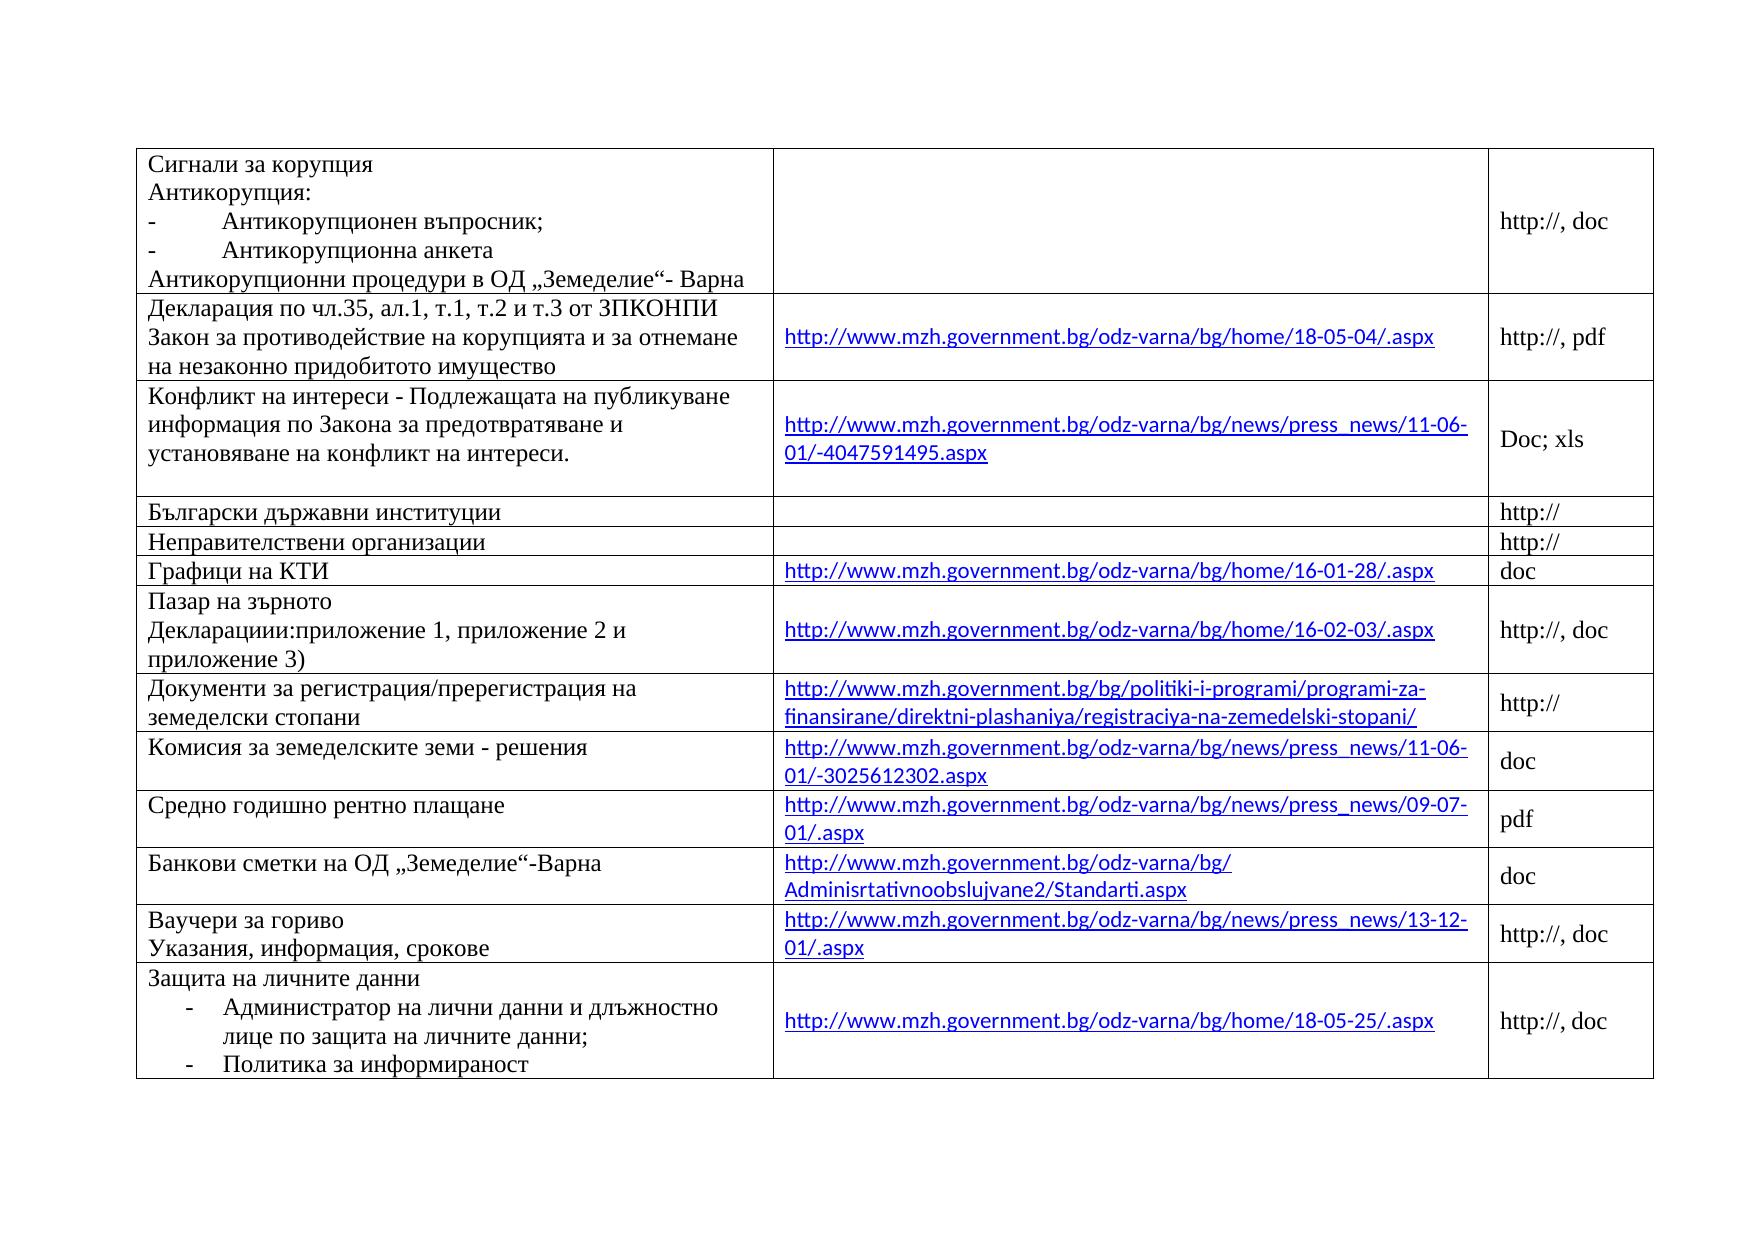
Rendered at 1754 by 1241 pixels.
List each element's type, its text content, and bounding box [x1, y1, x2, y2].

table_cell [774, 527, 1488, 555]
table_cell Графици на КТИ [137, 556, 773, 585]
table_cell Документи за регистрация/пререгистрация на земеделски стопани [137, 674, 773, 731]
table_cell Конфликт на интереси - Подлежащата на публикуване информация по Закона за предотвратяване и установяване на конфликт на интереси. [137, 381, 773, 496]
table_cell http://www.mzh.government.bg/odz-varna/bg/news/press_news/13-12-01/.aspx [774, 905, 1488, 962]
table_cell http://www.mzh.government.bg/odz-varna/bg/news/press_news/09-07-01/.aspx [774, 791, 1488, 847]
table_cell Защита на личните данни Администратор на лични данни и длъжностно лице по защита на личните данни; Политика за информираност [137, 963, 773, 1078]
table_cell http://, doc [1489, 963, 1653, 1078]
table_cell http://www.mzh.government.bg/odz-varna/bg/home/18-05-25/.aspx [774, 963, 1488, 1078]
table_cell Ваучери за гориво Указания, информация, срокове [137, 905, 773, 962]
table_cell http://www.mzh.government.bg/odz-varna/bg/news/press_news/11-06-01/-4047591495.aspx [774, 381, 1488, 496]
table_cell Декларация по чл.35, ал.1, т.1, т.2 и т.3 от ЗПКОНПИ Закон за противодействие на корупцията и за отнемане на незаконно придобитото имущество [137, 294, 773, 380]
table_cell http://www.mzh.government.bg/bg/politiki-i-programi/programi-za-finansirane/direktni-plashaniya/registraciya-na-zemedelski-stopani/ [774, 674, 1488, 731]
table_cell http:// [1489, 674, 1653, 731]
table_cell http:// [1489, 527, 1653, 555]
table_cell http://, doc [1489, 149, 1653, 292]
table_cell http://, doc [1489, 905, 1653, 962]
table_cell Средно годишно рентно плащане [137, 791, 773, 847]
table_cell http://www.mzh.government.bg/odz-varna/bg/home/18-05-04/.aspx [774, 294, 1488, 380]
table_cell doc [1489, 556, 1653, 585]
table_cell http:// [1489, 497, 1653, 526]
table_cell Български държавни институции [137, 497, 773, 526]
table_cell http://, doc [1489, 586, 1653, 672]
table_cell Сигнали за корупция Антикорупция: - Антикорупционен въпросник; - Антикорупционна анкета Антикорупционни процедури в ОД „Земеделие“- Варна [137, 149, 773, 292]
table_cell http://www.mzh.government.bg/odz-varna/bg/home/16-01-28/.aspx [774, 556, 1488, 585]
table_cell http://www.mzh.government.bg/odz-varna/bg/home/16-02-03/.aspx [774, 586, 1488, 672]
table_cell doc [1489, 848, 1653, 904]
table_cell Пазар на зърното Декларациии:приложение 1, приложение 2 и приложение 3) [137, 586, 773, 672]
table_cell http://www.mzh.government.bg/odz-varna/bg/Adminisrtativnoobslujvane2/Standarti.aspx [774, 848, 1488, 904]
table_cell pdf [1489, 791, 1653, 847]
table_cell [774, 497, 1488, 526]
table_cell Doc; xls [1489, 381, 1653, 496]
table_cell http://www.mzh.government.bg/odz-varna/bg/news/press_news/11-06-01/-3025612302.aspx [774, 732, 1488, 789]
table_cell [774, 149, 1488, 292]
table_cell doc [1489, 732, 1653, 789]
table_cell Неправителствени организации [137, 527, 773, 555]
table_cell Банкови сметки на ОД „Земеделие“-Варна [137, 848, 773, 904]
table_cell http://, pdf [1489, 294, 1653, 380]
table_cell Комисия за земеделските земи - решения [137, 732, 773, 789]
